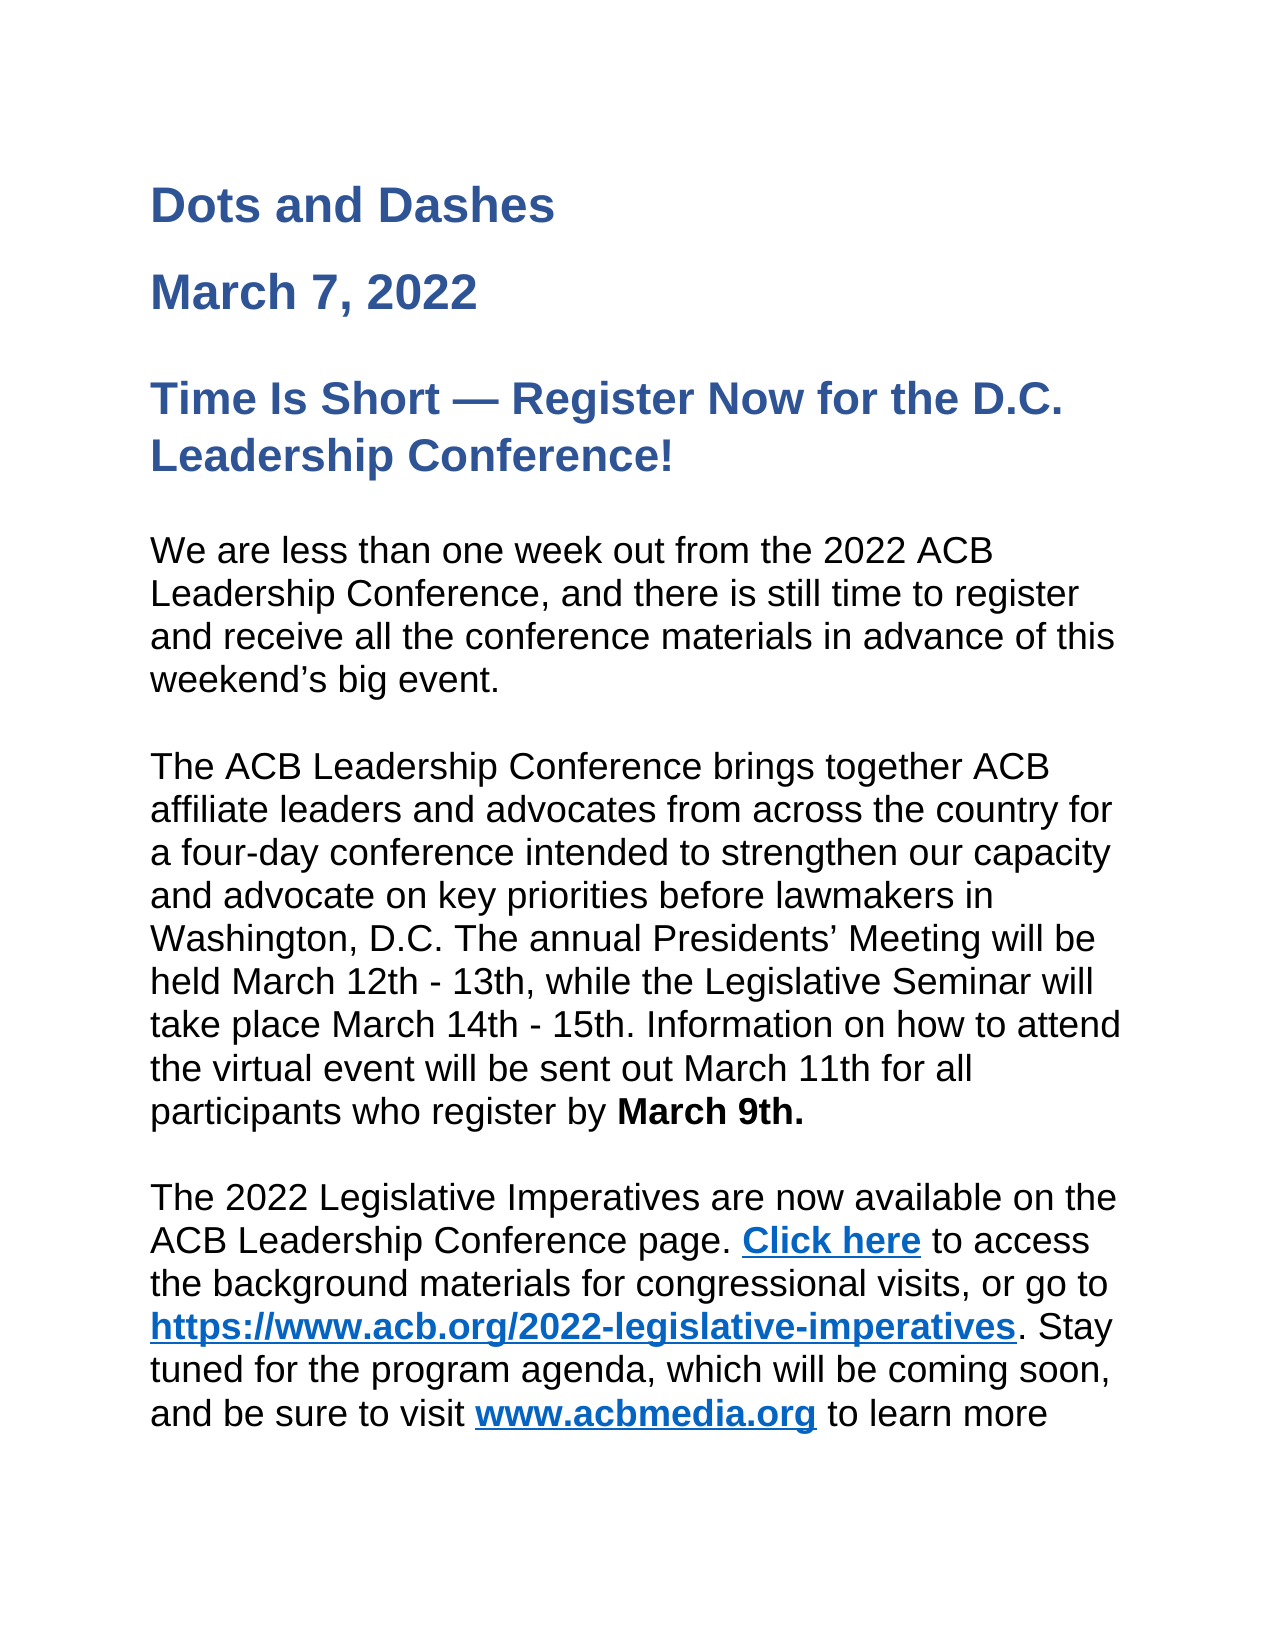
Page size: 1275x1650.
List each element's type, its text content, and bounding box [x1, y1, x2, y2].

text The ACB Leadership Conference brings together ACB affiliate leaders and advocates from across the country for a four-day conference intended to strengthen our capacity and advocate on key priorities before lawmakers in Washington, D.C. The annual Presidents’ Meeting will be held March 12th - 13th, while the Legislative Seminar will take place March 14th - 15th. Information on how to attend the virtual event will be sent out March 11th for all participants who register by March 9th. [150, 744, 1125, 1132]
subtitle Time Is Short — Register Now for the D.C. Leadership Conference! [150, 371, 1125, 481]
subtitle March 7, 2022 [150, 262, 1125, 319]
text We are less than one week out from the 2022 ACB Leadership Conference, and there is still time to register and receive all the conference materials in advance of this weekend’s big event. [150, 528, 1125, 701]
subtitle Dots and Dashes [150, 175, 1125, 232]
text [150, 1175, 1125, 1434]
